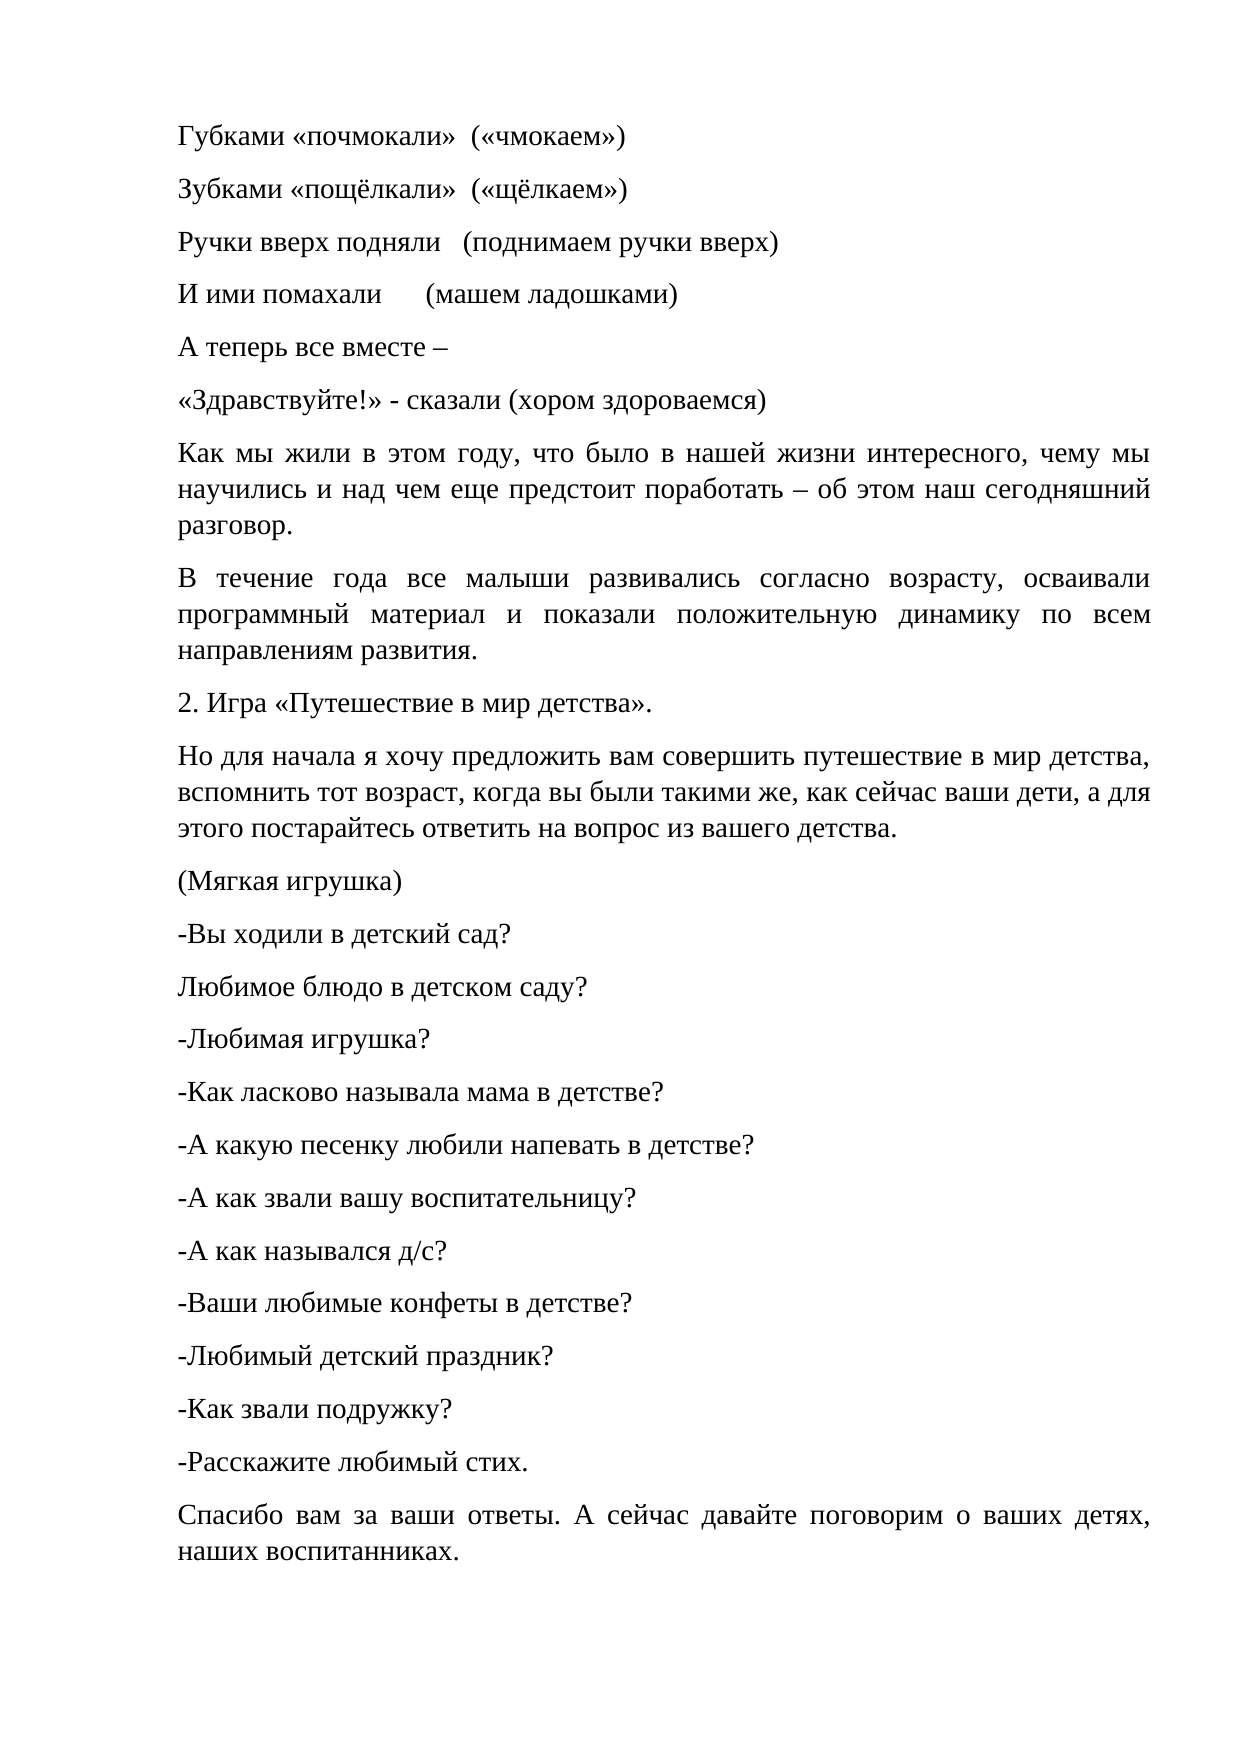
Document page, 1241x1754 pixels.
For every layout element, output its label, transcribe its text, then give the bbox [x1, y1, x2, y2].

text 2. Игра «Путешествие в мир детства». [177, 685, 1152, 719]
text Губками «почмокали» («чмокаем») [177, 118, 1152, 152]
text -Как ласково называла мама в детстве? [177, 1074, 1152, 1108]
text Как мы жили в этом году, что было в нашей жизни интересного, чему мы научились и над чем еще предстоит поработать – об этом наш сегодняшний разговор. [177, 435, 1152, 541]
text Зубками «пощёлкали» («щёлкаем») [177, 171, 1152, 204]
text -Вы ходили в детский сад? [177, 916, 1152, 949]
text А теперь все вместе – [177, 329, 1152, 363]
text Спасибо вам за ваши ответы. А сейчас давайте поговорим о ваших детях, наших воспитанниках. [177, 1497, 1152, 1567]
text В течение года все малыши развивались согласно возрасту, осваивали программный материал и показали положительную динамику по всем направлениям развития. [177, 560, 1152, 666]
text Любимое блюдо в детском саду? [177, 969, 1152, 1002]
text (Мягкая игрушка) [177, 863, 1152, 897]
text Ручки вверх подняли (поднимаем ручки вверх) [177, 224, 1152, 257]
text -А какую песенку любили напевать в детстве? [177, 1127, 1152, 1161]
text Но для начала я хочу предложить вам совершить путешествие в мир детства, вспомнить тот возраст, когда вы были такими же, как сейчас ваши дети, а для этого постарайтесь ответить на вопрос из вашего детства. [177, 738, 1152, 844]
text -А как звали вашу воспитательницу? [177, 1180, 1152, 1213]
text «Здравствуйте!» - сказали (хором здороваемся) [177, 382, 1152, 416]
text -А как назывался д/с? [177, 1233, 1152, 1266]
text -Расскажите любимый стих. [177, 1444, 1152, 1478]
text И ими помахали (машем ладошками) [177, 277, 1152, 310]
text -Как звали подружку? [177, 1391, 1152, 1425]
text -Любимая игрушка? [177, 1022, 1152, 1055]
text -Ваши любимые конфеты в детстве? [177, 1286, 1152, 1319]
text -Любимый детский праздник? [177, 1338, 1152, 1372]
